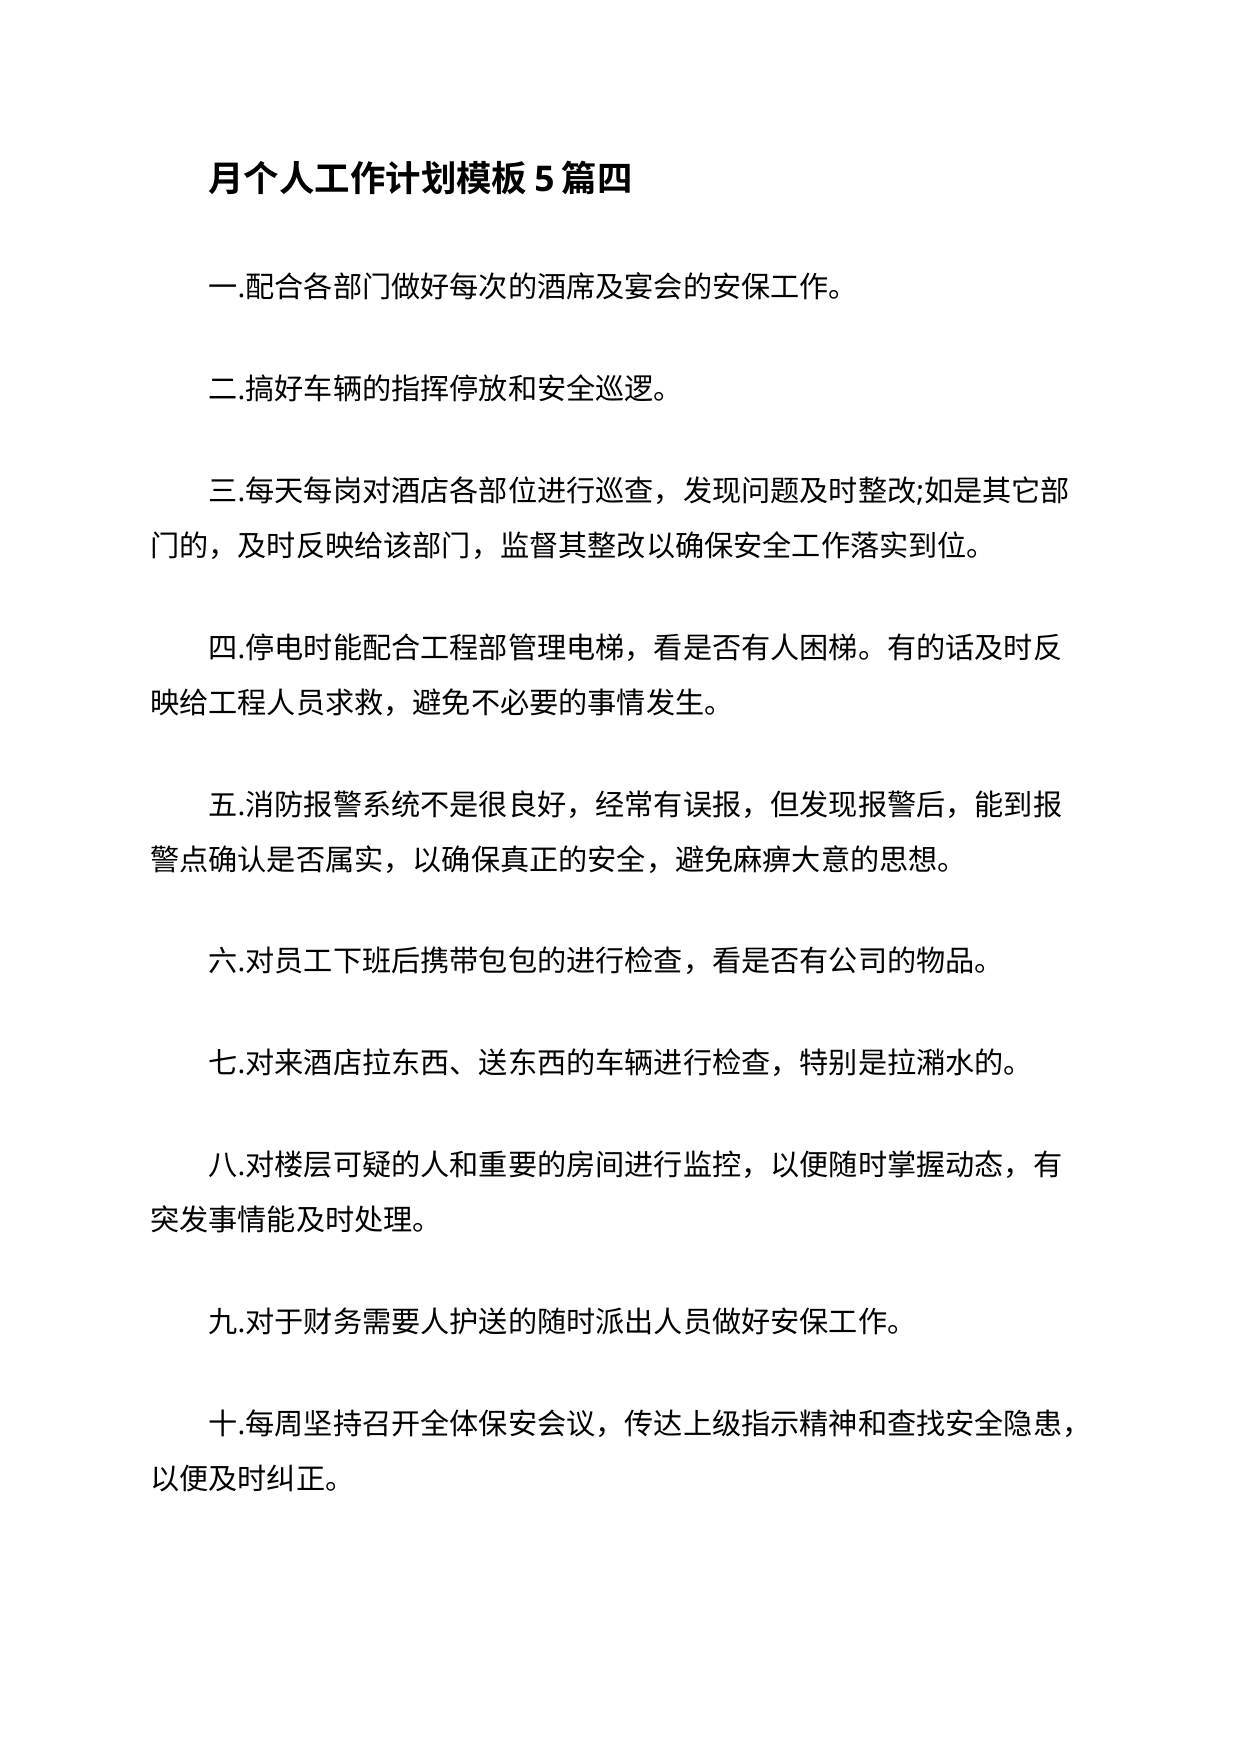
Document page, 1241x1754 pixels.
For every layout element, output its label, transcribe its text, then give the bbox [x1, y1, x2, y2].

text 五.消防报警系统不是很良好，经常有误报，但发现报警后，能到报警点确认是否属实，以确保真正的安全，避免麻痹大意的思想。 [150, 781, 1090, 878]
text 一.配合各部门做好每次的酒席及宴会的安保工作。 [150, 263, 1090, 306]
text 二.搞好车辆的指挥停放和安全巡逻。 [150, 366, 1090, 408]
text 四.停电时能配合工程部管理电梯，看是否有人困梯。有的话及时反映给工程人员求救，避免不必要的事情发生。 [150, 624, 1090, 722]
text 九.对于财务需要人护送的随时派出人员做好安保工作。 [150, 1298, 1090, 1341]
text 七.对来酒店拉东西、送东西的车辆进行检查，特别是拉潲水的。 [150, 1040, 1090, 1082]
text 十.每周坚持召开全体保安会议，传达上级指示精神和查找安全隐患，以便及时纠正。 [150, 1401, 1090, 1498]
text 八.对楼层可疑的人和重要的房间进行监控，以便随时掌握动态，有突发事情能及时处理。 [150, 1142, 1090, 1239]
text 三.每天每岗对酒店各部位进行巡查，发现问题及时整改;如是其它部门的，及时反映给该部门，监督其整改以确保安全工作落实到位。 [150, 467, 1090, 565]
text 月个人工作计划模板5篇四 [150, 150, 1090, 201]
text 六.对员工下班后携带包包的进行检查，看是否有公司的物品。 [150, 938, 1090, 980]
